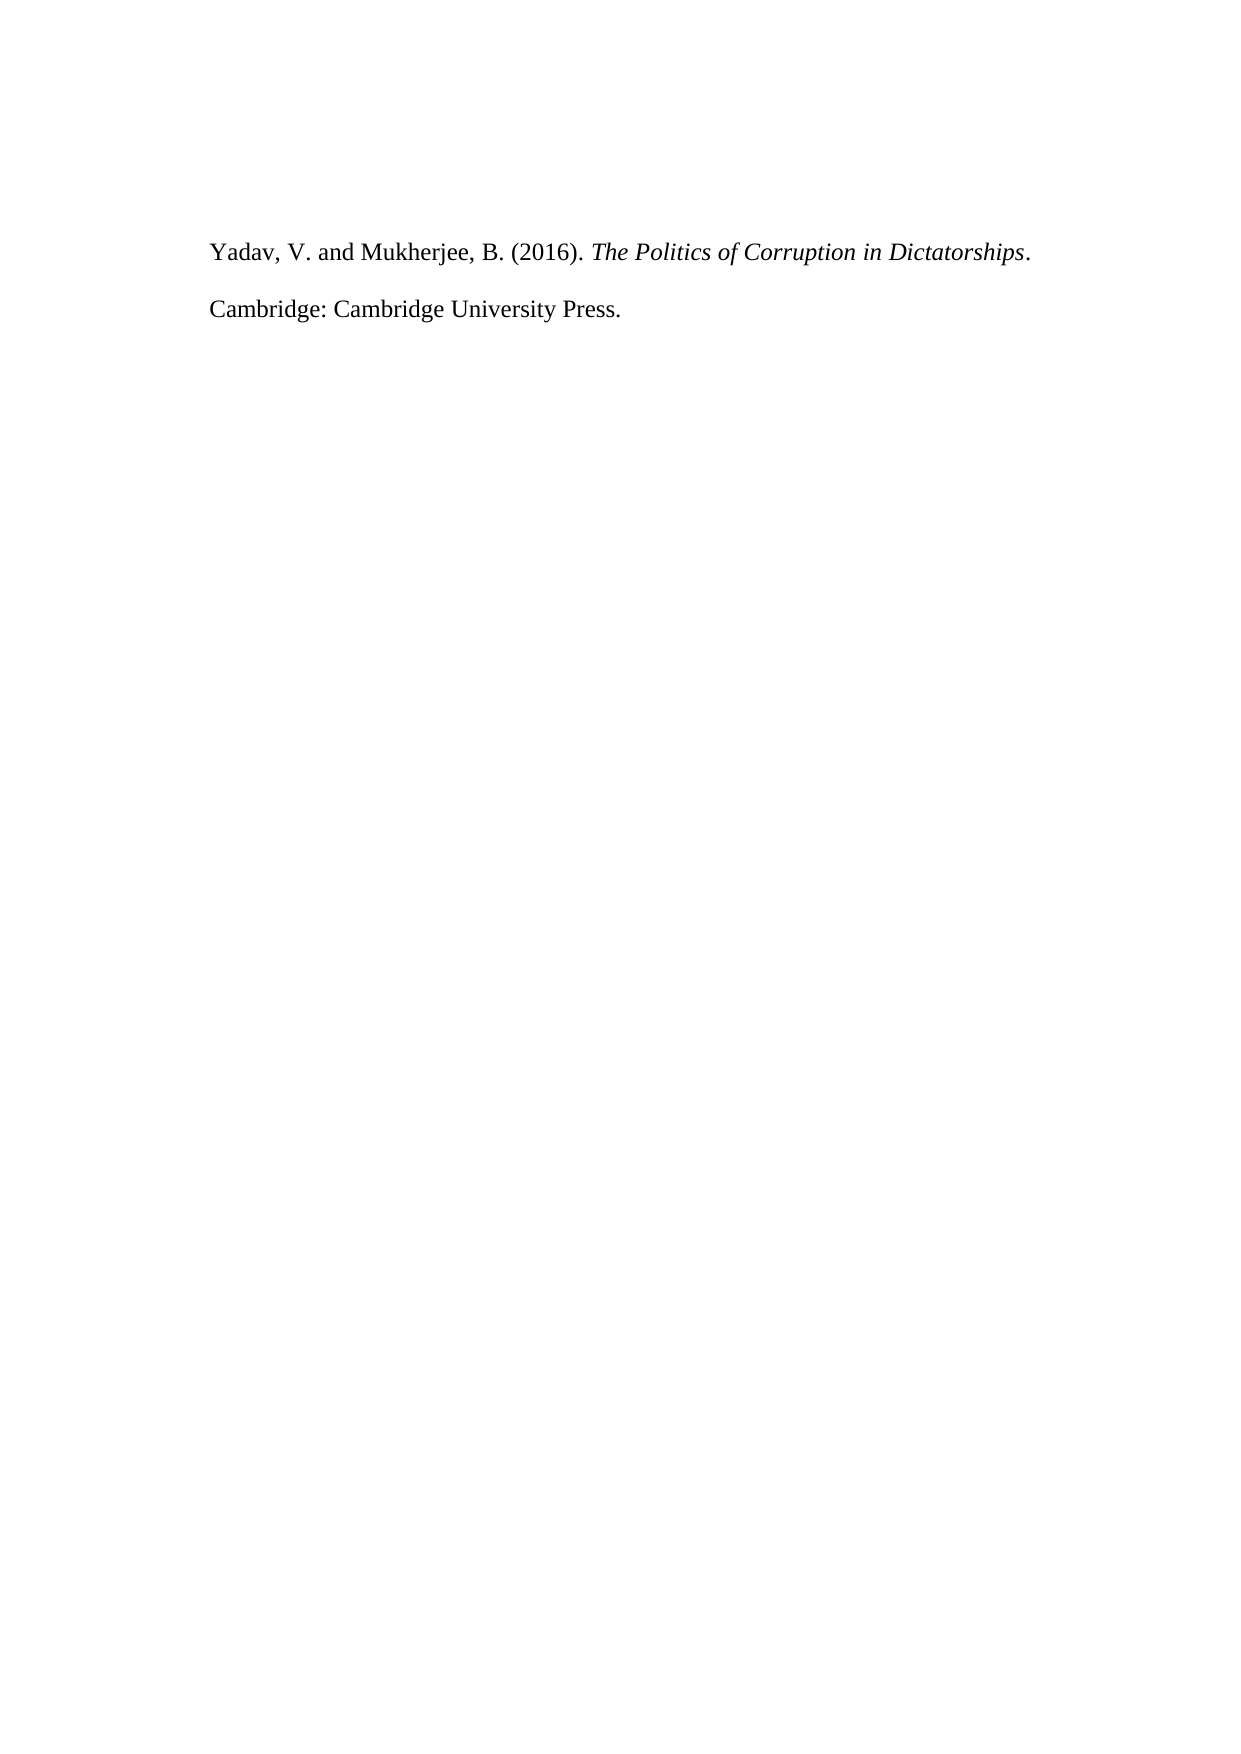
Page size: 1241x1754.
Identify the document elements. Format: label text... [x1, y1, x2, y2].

text Yadav, V. and Mukherjee, B. (2016). The Politics of Corruption in Dictatorships. Cambridge: Cambridge University Press. [209, 237, 1031, 323]
